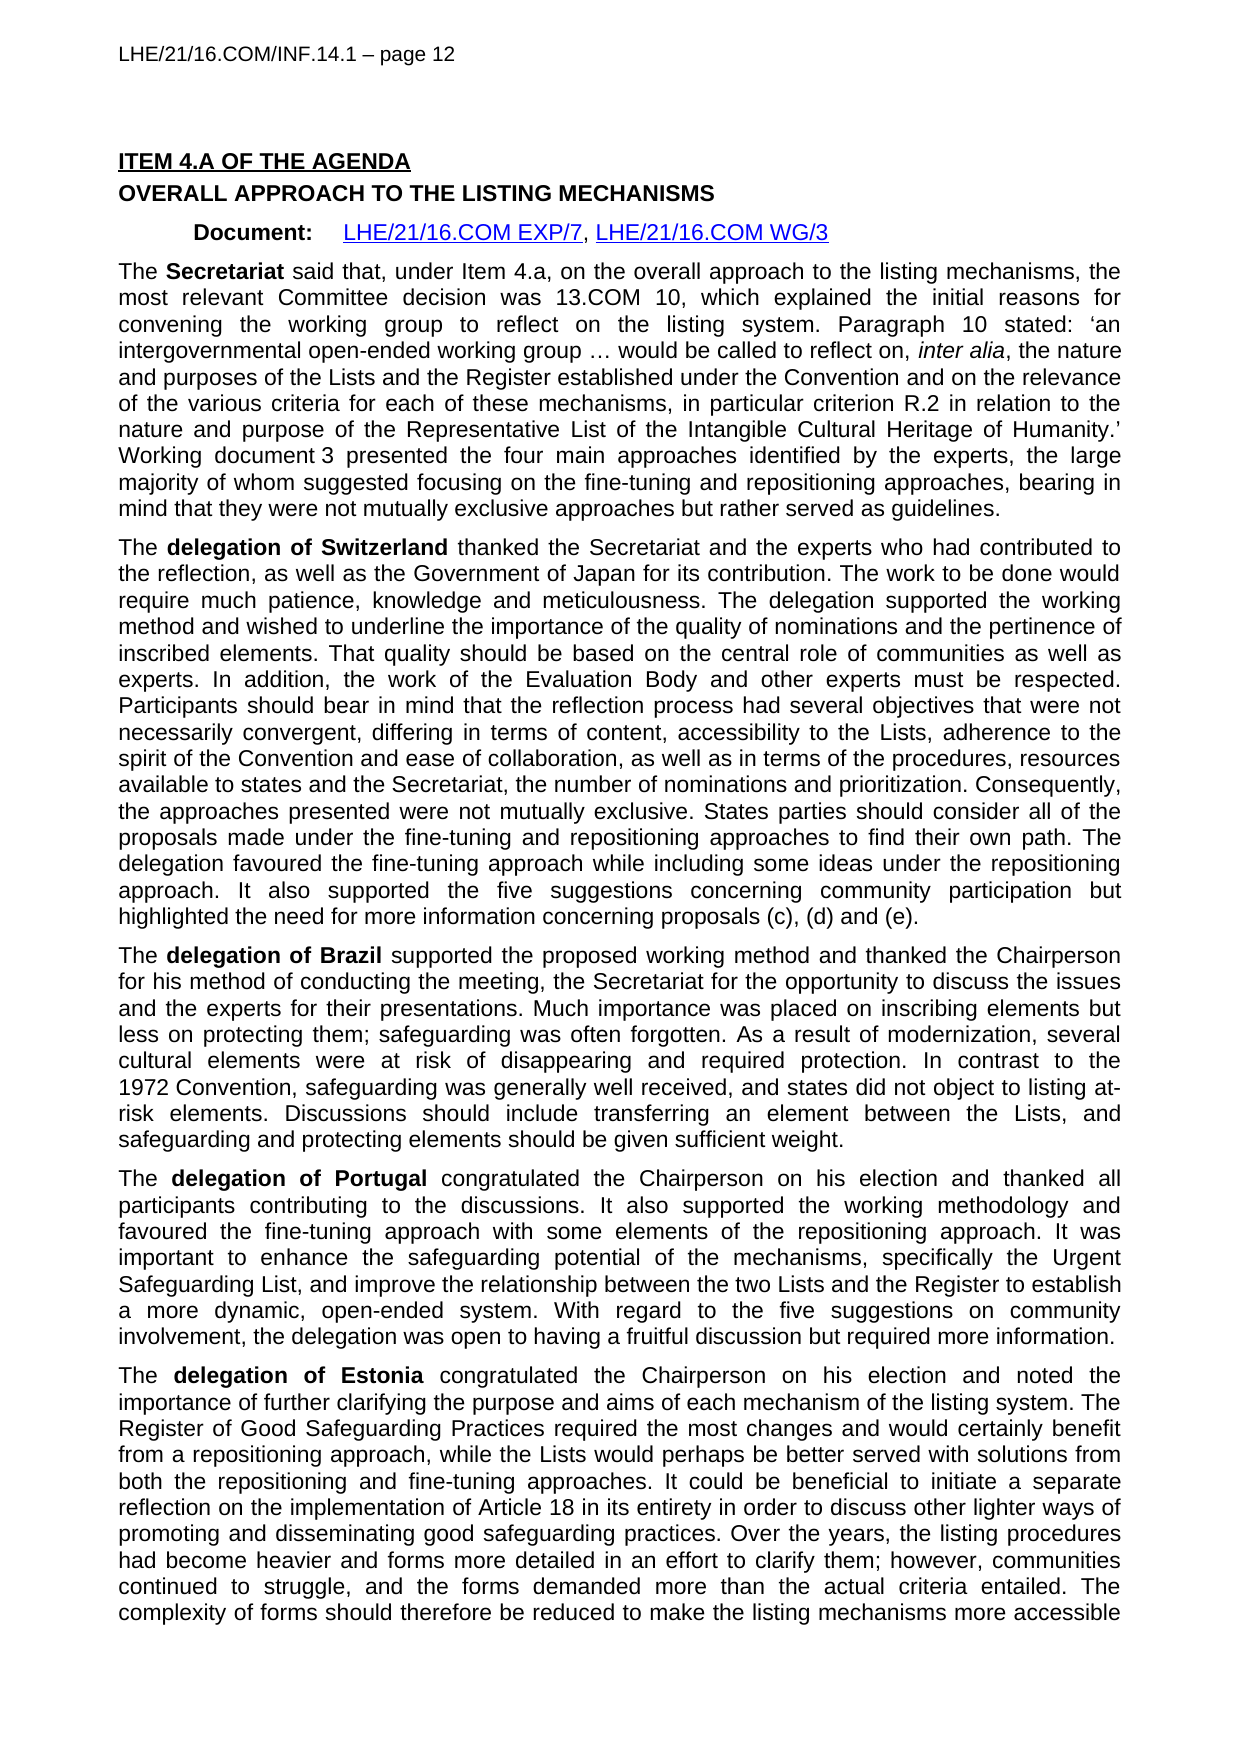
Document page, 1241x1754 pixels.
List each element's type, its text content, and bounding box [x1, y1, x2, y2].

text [118, 1362, 1122, 1626]
text The delegation of Switzerland thanked the Secretariat and the experts who had contributed to the reflection, as well as the Government of Japan for its contribution. The work to be done would require much patience, knowledge and meticulousness. The delegation supported the working method and wished to underline the importance of the quality of nominations and the pertinence of inscribed elements. That quality should be based on the central role of communities as well as experts. In addition, the work of the Evaluation Body and other experts must be respected. Participants should bear in mind that the reflection process had several objectives that were not necessarily convergent, differing in terms of content, accessibility to the Lists, adherence to the spirit of the Convention and ease of collaboration, as well as in terms of the procedures, resources available to states and the Secretariat, the number of nominations and prioritization. Consequently, the approaches presented were not mutually exclusive. States parties should consider all of the proposals made under the fine-tuning and repositioning approaches to find their own path. The delegation favoured the fine-tuning approach while including some ideas under the repositioning approach. It also supported the five suggestions concerning community participation but highlighted the need for more information concerning proposals (c), (d) and (e). [118, 534, 1122, 929]
text ITEM 4.A OF THE AGENDA [118, 148, 1122, 174]
text Document: LHE/21/16.COM EXP/7, LHE/21/16.COM WG/3 [193, 219, 1122, 246]
text The delegation of Portugal congratulated the Chairperson on his election and thanked all participants contributing to the discussions. It also supported the working methodology and favoured the fine-tuning approach with some elements of the repositioning approach. It was important to enhance the safeguarding potential of the mechanisms, specifically the Urgent Safeguarding List, and improve the relationship between the two Lists and the Register to establish a more dynamic, open-ended system. With regard to the five suggestions on community involvement, the delegation was open to having a fruitful discussion but required more information. [118, 1165, 1122, 1350]
text OVERALL APPROACH TO THE LISTING MECHANISMS [118, 180, 1122, 207]
text The delegation of Brazil supported the proposed working method and thanked the Chairperson for his method of conducting the meeting, the Secretariat for the opportunity to discuss the issues and the experts for their presentations. Much importance was placed on inscribing elements but less on protecting them; safeguarding was often forgotten. As a result of modernization, several cultural elements were at risk of disappearing and required protection. In contrast to the 1972 Convention, safeguarding was generally well received, and states did not object to listing at-risk elements. Discussions should include transferring an element between the Lists, and safeguarding and protecting elements should be given sufficient weight. [118, 942, 1122, 1153]
text The Secretariat said that, under Item 4.a, on the overall approach to the listing mechanisms, the most relevant Committee decision was 13.COM 10, which explained the initial reasons for convening the working group to reflect on the listing system. Paragraph 10 stated: ‘an intergovernmental open-ended working group … would be called to reflect on, inter alia, the nature and purposes of the Lists and the Register established under the Convention and on the relevance of the various criteria for each of these mechanisms, in particular criterion R.2 in relation to the nature and purpose of the Representative List of the Intangible Cultural Heritage of Humanity.’ Working document 3 presented the four main approaches identified by the experts, the large majority of whom suggested focusing on the fine-tuning and repositioning approaches, bearing in mind that they were not mutually exclusive approaches but rather served as guidelines. [118, 258, 1122, 522]
